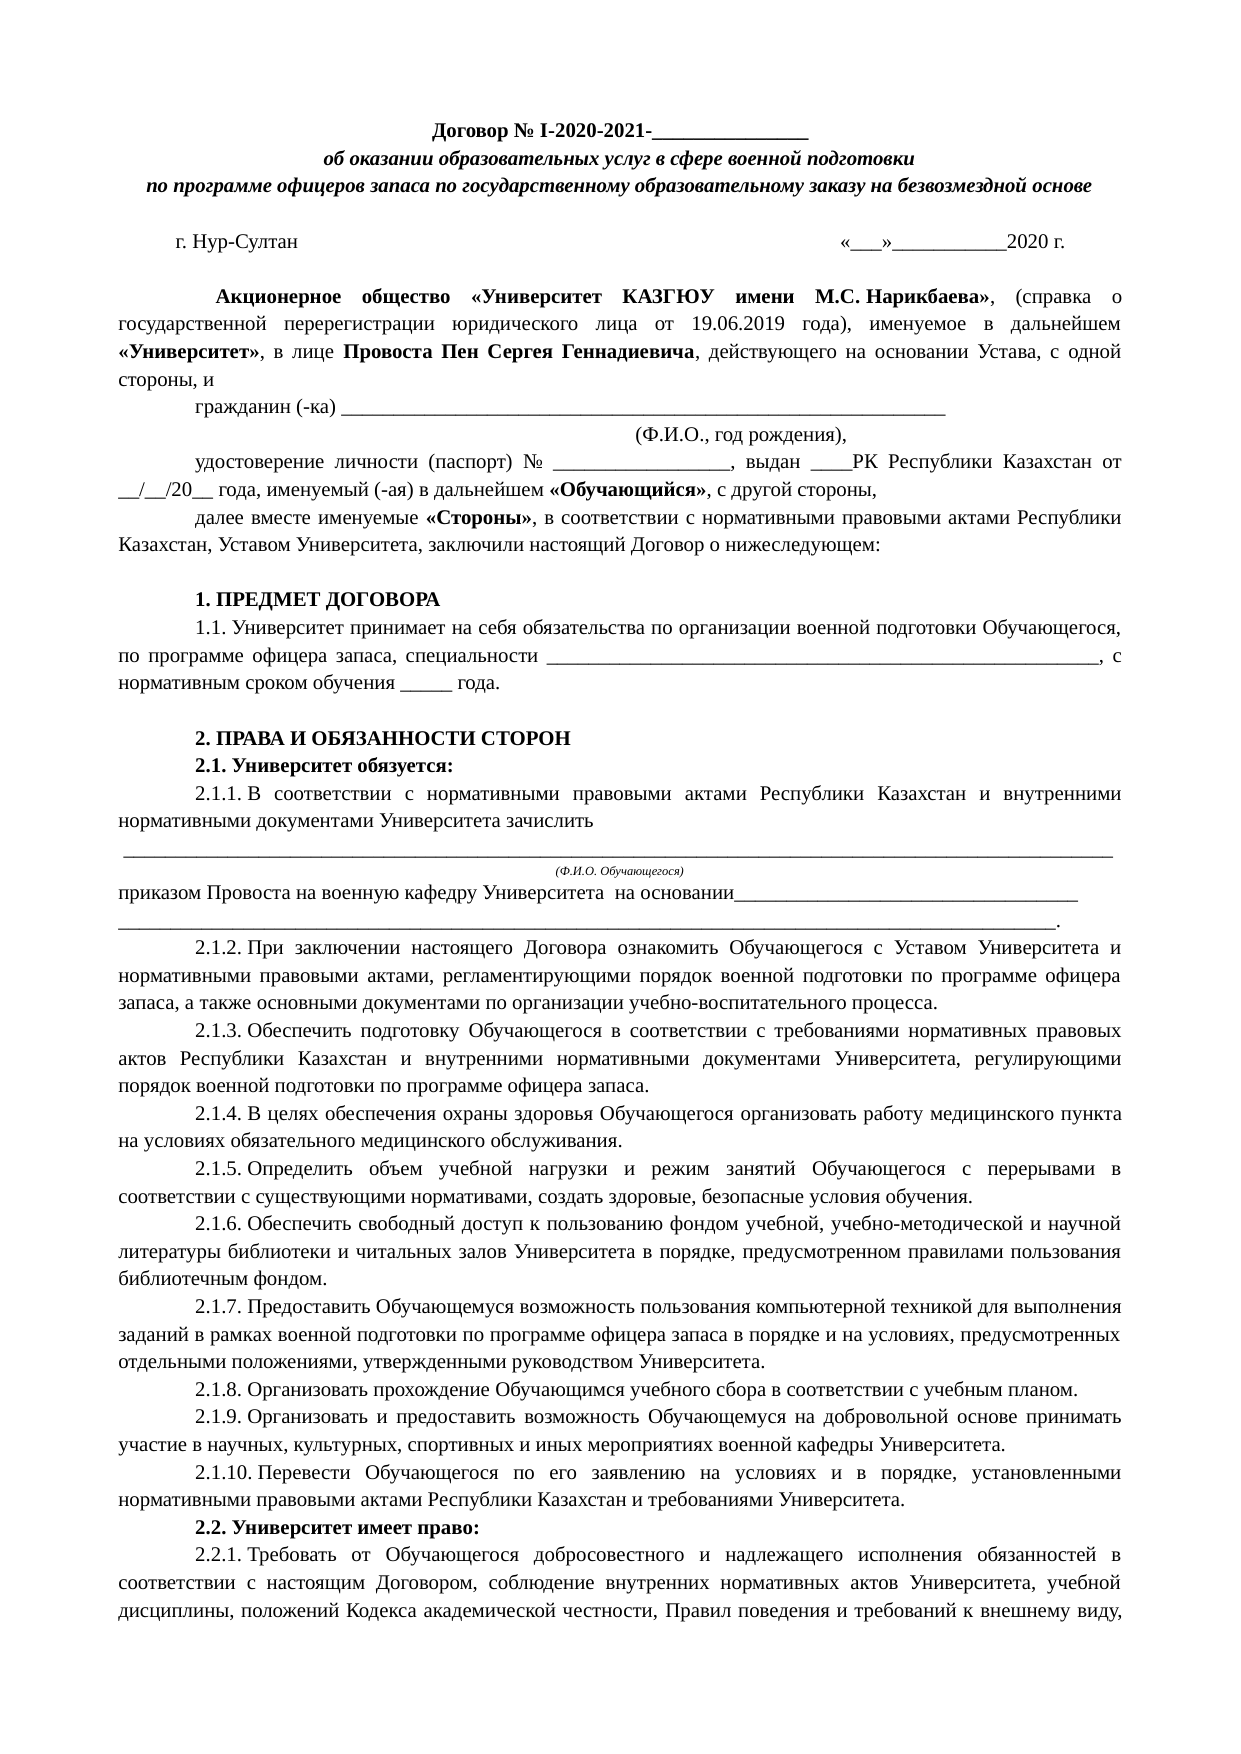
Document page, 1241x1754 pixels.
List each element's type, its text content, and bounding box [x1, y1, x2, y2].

text об оказании образовательных услуг в сфере военной подготовки [118, 146, 1122, 170]
text приказом Провоста на военную кафедру Университета на основании_________________________________ [118, 880, 1122, 904]
text 2.1.8. Организовать прохождение Обучающимся учебного сбора в соответствии с учебным планом. [118, 1377, 1122, 1401]
text (Ф.И.О., год рождения), [118, 422, 1122, 446]
text 1.1. Университет принимает на себя обязательства по организации военной подготовки Обучающегося, по программе офицера запаса, специальности _____________________________________________________, с нормативным сроком обучения _____ года. [118, 615, 1122, 694]
text 2.1.3. Обеспечить подготовку Обучающегося в соответствии с требованиями нормативных правовых актов Республики Казахстан и внутренними нормативными документами Университета, регулирующими порядок военной подготовки по программе офицера запаса. [118, 1018, 1122, 1097]
text 2.1.2. При заключении настоящего Договора ознакомить Обучающегося с Уставом Университета и нормативными правовыми актами, регламентирующими порядок военной подготовки по программе офицера запаса, а также основными документами по организации учебно-воспитательного процесса. [118, 935, 1122, 1014]
text __________________________________________________________________________________________. [118, 907, 1122, 932]
text гражданин (-ка) __________________________________________________________ [118, 394, 1122, 418]
text (Ф.И.О. Обучающегося) [118, 863, 1122, 878]
text Акционерное общество «Университет КАЗГЮУ имени М.С. Нарикбаева», (справка о государственной перерегистрации юридического лица от 19.06.2019 года), именуемое в дальнейшем «Университет», в лице Провоста Пен Сергея Геннадиевича, действующего на основании Устава, с одной стороны, и [118, 284, 1122, 391]
text удостоверение личности (паспорт) № _________________, выдан ____РК Республики Казахстан от __/__/20__ года, именуемый (-ая) в дальнейшем «Обучающийся», с другой стороны, [118, 449, 1122, 501]
text по программе офицеров запаса по государственному образовательному заказу на безвозмездной основе [118, 173, 1122, 197]
text 2.2. Университет имеет право: [118, 1515, 1122, 1539]
text 2.1.5. Определить объем учебной нагрузки и режим занятий Обучающегося с перерывами в соответствии с существующими нормативами, создать здоровые, безопасные условия обучения. [118, 1156, 1122, 1208]
text 2. ПРАВА И ОБЯЗАННОСТИ СТОРОН [118, 725, 1122, 749]
text 2.1.9. Организовать и предоставить возможность Обучающемуся на добровольной основе принимать участие в научных, культурных, спортивных и иных мероприятиях военной кафедры Университета. [118, 1404, 1122, 1456]
text 2.1.1. В соответствии с нормативными правовыми актами Республики Казахстан и внутренними нормативными документами Университета зачислить [118, 781, 1122, 832]
text 1. ПРЕДМЕТ ДОГОВОРА [118, 587, 1122, 611]
text 2.1. Университет обязуется: [118, 753, 1122, 777]
text 2.1.4. В целях обеспечения охраны здоровья Обучающегося организовать работу медицинского пункта на условиях обязательного медицинского обслуживания. [118, 1101, 1122, 1152]
text г. Нур-Султан «___»___________2020 г. [118, 228, 1122, 253]
text _______________________________________________________________________________________________ [118, 836, 1122, 860]
text 2.1.7. Предоставить Обучающемуся возможность пользования компьютерной техникой для выполнения заданий в рамках военной подготовки по программе офицера запаса в порядке и на условиях, предусмотренных отдельными положениями, утвержденными руководством Университета. [118, 1294, 1122, 1373]
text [118, 1542, 1122, 1622]
text Договор № I-2020-2021-_______________ [118, 118, 1122, 142]
text 2.1.6. Обеспечить свободный доступ к пользованию фондом учебной, учебно-методической и научной литературы библиотеки и читальных залов Университета в порядке, предусмотренном правилами пользования библиотечным фондом. [118, 1211, 1122, 1290]
text 2.1.10. Перевести Обучающегося по его заявлению на условиях и в порядке, установленными нормативными правовыми актами Республики Казахстан и требованиями Университета. [118, 1459, 1122, 1511]
text далее вместе именуемые «Стороны», в соответствии с нормативными правовыми актами Республики Казахстан, Уставом Университета, заключили настоящий Договор о нижеследующем: [118, 504, 1122, 556]
